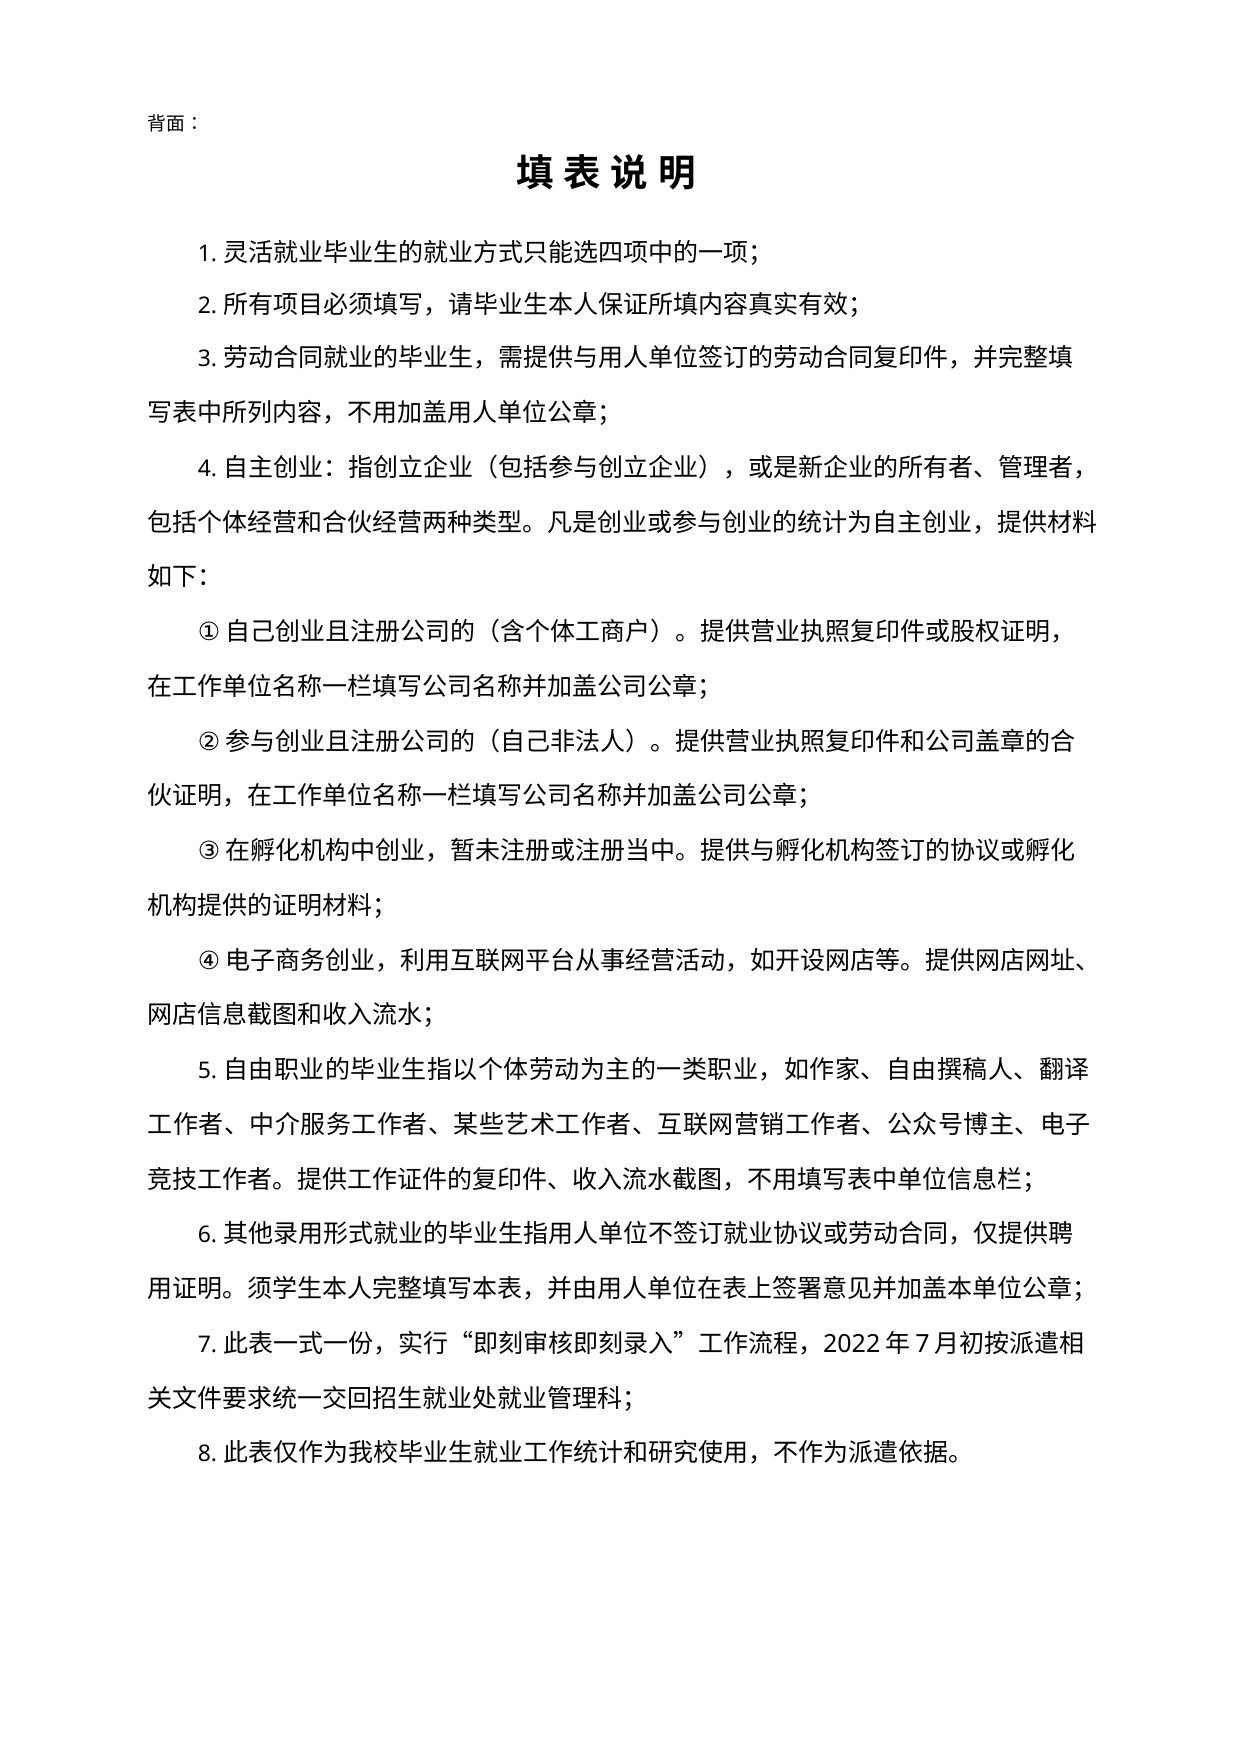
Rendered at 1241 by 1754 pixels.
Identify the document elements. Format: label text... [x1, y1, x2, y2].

list 自由职业的毕业生指以个体劳动为主的一类职业，如作家、自由撰稿人、翻译工作者、中介服务工作者、某些艺术工作者、互联网营销工作者、公众号博主、电子竞技工作者。提供工作证件的复印件、收入流水截图，不用填写表中单位信息栏； [148, 1050, 1093, 1195]
text ③在孵化机构中创业，暂未注册或注册当中。提供与孵化机构签订的协议或孵化机构提供的证明材料； [148, 831, 1098, 922]
list 所有项目必须填写，请毕业生本人保证所填内容真实有效； [198, 285, 1115, 321]
text ①自己创业且注册公司的（含个体工商户）。提供营业执照复印件或股权证明，在工作单位名称一栏填写公司名称并加盖公司公章； [148, 612, 1099, 703]
list 灵活就业毕业生的就业方式只能选四项中的一项； [198, 232, 1115, 268]
list 劳动合同就业的毕业生，需提供与用人单位签订的劳动合同复印件，并完整填写表中所列内容，不用加盖用人单位公章； [148, 338, 1093, 429]
list 自主创业：指创立企业（包括参与创立企业），或是新企业的所有者、管理者， 包括个体经营和合伙经营两种类型。凡是创业或参与创业的统计为自主创业，提供材料如下： [148, 447, 1098, 593]
list 此表一式一份，实行“即刻审核即刻录入”工作流程，2022年7月初按派遣相关文件要求统一交回招生就业处就业管理科； [148, 1323, 1093, 1414]
text ④电子商务创业，利用互联网平台从事经营活动，如开设网店等。提供网店网址、网店信息截图和收入流水； [148, 940, 1098, 1031]
text 填 表 说 明 [516, 146, 1115, 197]
text 背面： [148, 110, 208, 136]
text ②参与创业且注册公司的（自己非法人）。提供营业执照复印件和公司盖章的合伙证明，在工作单位名称一栏填写公司名称并加盖公司公章； [148, 721, 1099, 812]
list 其他录用形式就业的毕业生指用人单位不签订就业协议或劳动合同，仅提供聘用证明。须学生本人完整填写本表，并由用人单位在表上签署意见并加盖本单位公章； [148, 1214, 1093, 1305]
list 此表仅作为我校毕业生就业工作统计和研究使用，不作为派遣依据。 [198, 1433, 1115, 1469]
